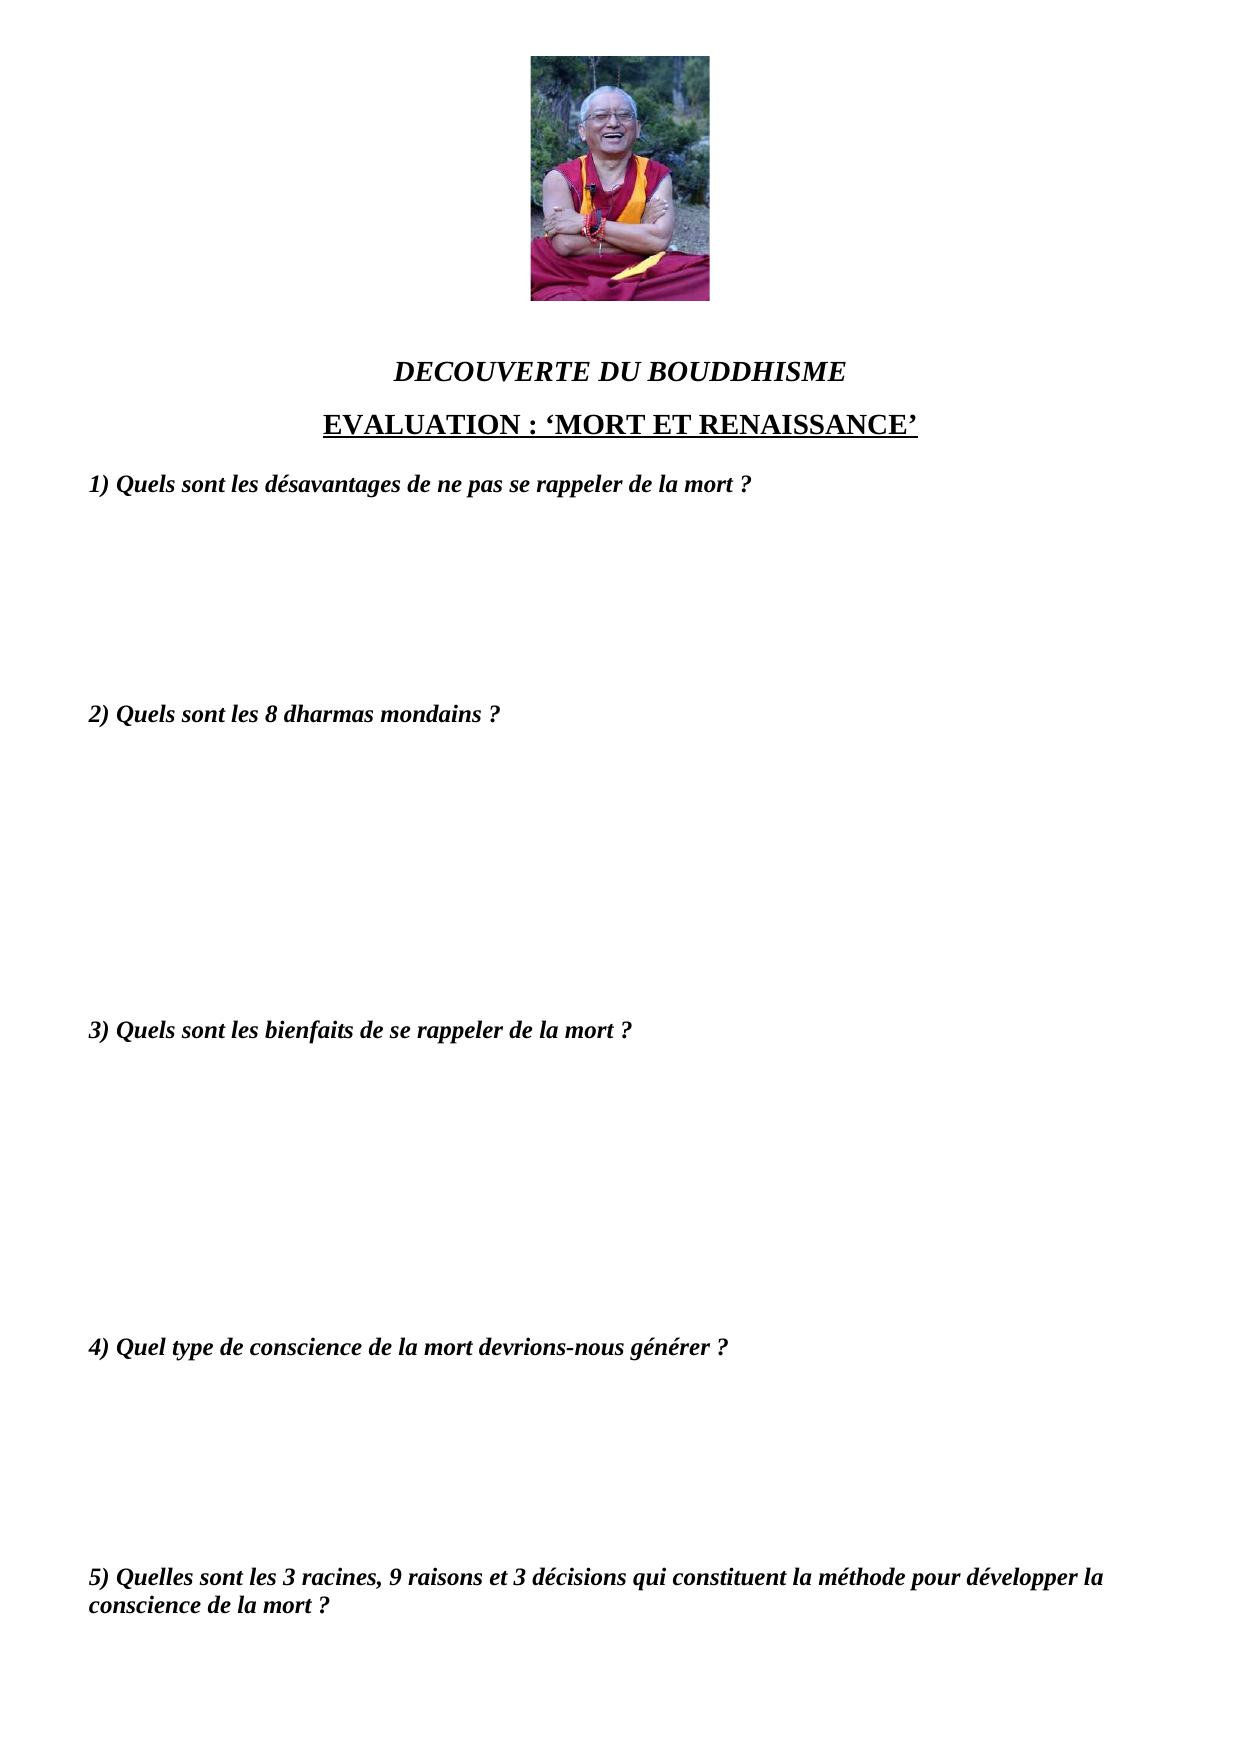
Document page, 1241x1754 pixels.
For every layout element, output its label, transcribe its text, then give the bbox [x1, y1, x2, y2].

text 3) Quels sont les bienfaits de se rappeler de la mort ? [89, 1016, 1152, 1044]
text 5) Quelles sont les 3 racines, 9 raisons et 3 décisions qui constituent la méthode pour développer la conscience de la mort ? [89, 1562, 1152, 1619]
text 4) Quel type de conscience de la mort devrions-nous générer ? [89, 1332, 1152, 1361]
text 2) Quels sont les 8 dharmas mondains ? [89, 699, 1152, 728]
text 1) Quels sont les désavantages de ne pas se rappeler de la mort ? [89, 469, 1152, 498]
picture [530, 56, 710, 301]
text DECOUVERTE DU BOUDDHISME [89, 354, 1152, 388]
text EVALUATION : ‘MORT ET RENAISSANCE’ [89, 407, 1152, 441]
